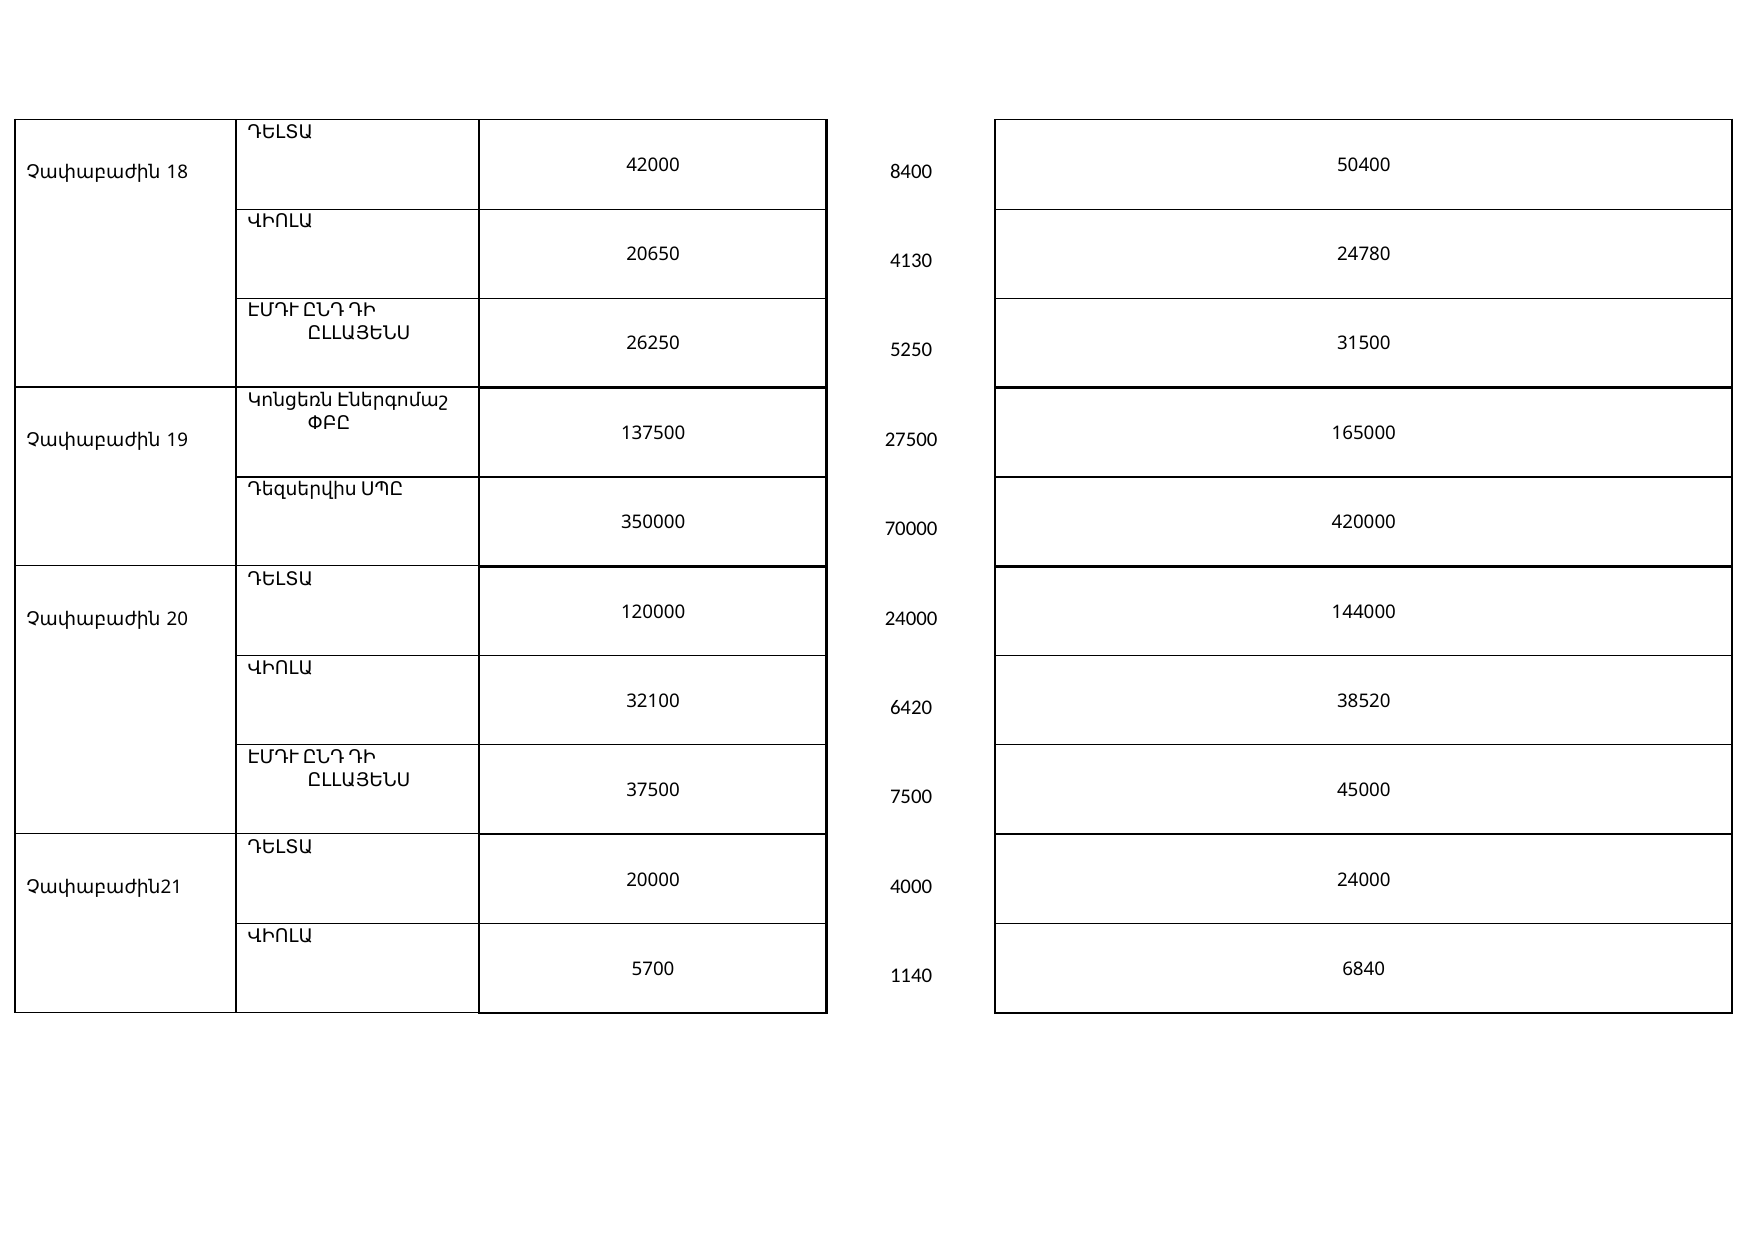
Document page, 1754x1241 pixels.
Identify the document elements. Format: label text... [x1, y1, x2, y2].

table_cell ԴԵԼՏԱ [237, 834, 478, 923]
table_cell 24780 [996, 210, 1731, 297]
table_cell 32100 [480, 656, 825, 744]
table_cell ԴԵԼՏԱ [237, 566, 478, 655]
table_cell Չափաբաժին 20 [16, 566, 235, 833]
table_cell 20650 [480, 210, 825, 297]
table_cell ԷՄԴՒ ԸՆԴ ԴԻ ԸԼԼԱՅԵՆՍ [237, 745, 478, 833]
table_cell ՎԻՈԼԱ [237, 210, 478, 297]
table_cell Դեզսերվիս ՍՊԸ [237, 478, 478, 565]
table_cell Կոնցեռն Էներգոմաշ ՓԲԸ [237, 388, 478, 476]
table_cell 50400 [996, 120, 1731, 208]
table_cell 45000 [996, 745, 1731, 833]
table_cell ՎԻՈԼԱ [237, 924, 478, 1012]
table_cell Չափաբաժին 19 [16, 388, 235, 565]
table_cell ՎԻՈԼԱ [237, 656, 478, 744]
table_cell 6420 [828, 655, 994, 744]
table_cell 42000 [480, 120, 825, 208]
table_cell 420000 [996, 478, 1731, 565]
table_cell ԴԵԼՏԱ [237, 120, 478, 208]
table_cell 7500 [828, 744, 994, 833]
table_cell 5700 [480, 924, 825, 1012]
table_cell 26250 [480, 299, 825, 386]
table_cell Չափաբաժին 18 [16, 120, 235, 386]
table_cell 4130 [828, 209, 994, 297]
table_cell 137500 [480, 389, 825, 476]
table_cell 24000 [996, 835, 1731, 923]
table_cell 165000 [996, 389, 1731, 476]
table_cell 6840 [996, 924, 1731, 1012]
table_cell 38520 [996, 656, 1731, 744]
table_cell 8400 [828, 119, 994, 208]
table_cell 350000 [480, 478, 825, 565]
table_cell Չափաբաժին21 [16, 834, 235, 1012]
table_cell 4000 [828, 833, 994, 923]
table_cell 31500 [996, 299, 1731, 386]
table_cell 5250 [828, 298, 994, 386]
table_cell 37500 [480, 745, 825, 833]
table_cell 144000 [996, 568, 1731, 655]
table_cell 20000 [480, 835, 825, 923]
table_cell 24000 [828, 565, 994, 655]
table_cell 27500 [828, 386, 994, 476]
table_cell 1140 [828, 923, 994, 1012]
table_cell 70000 [828, 476, 994, 565]
table_cell ԷՄԴՒ ԸՆԴ ԴԻ ԸԼԼԱՅԵՆՍ [237, 299, 478, 386]
table_cell 120000 [480, 568, 825, 655]
